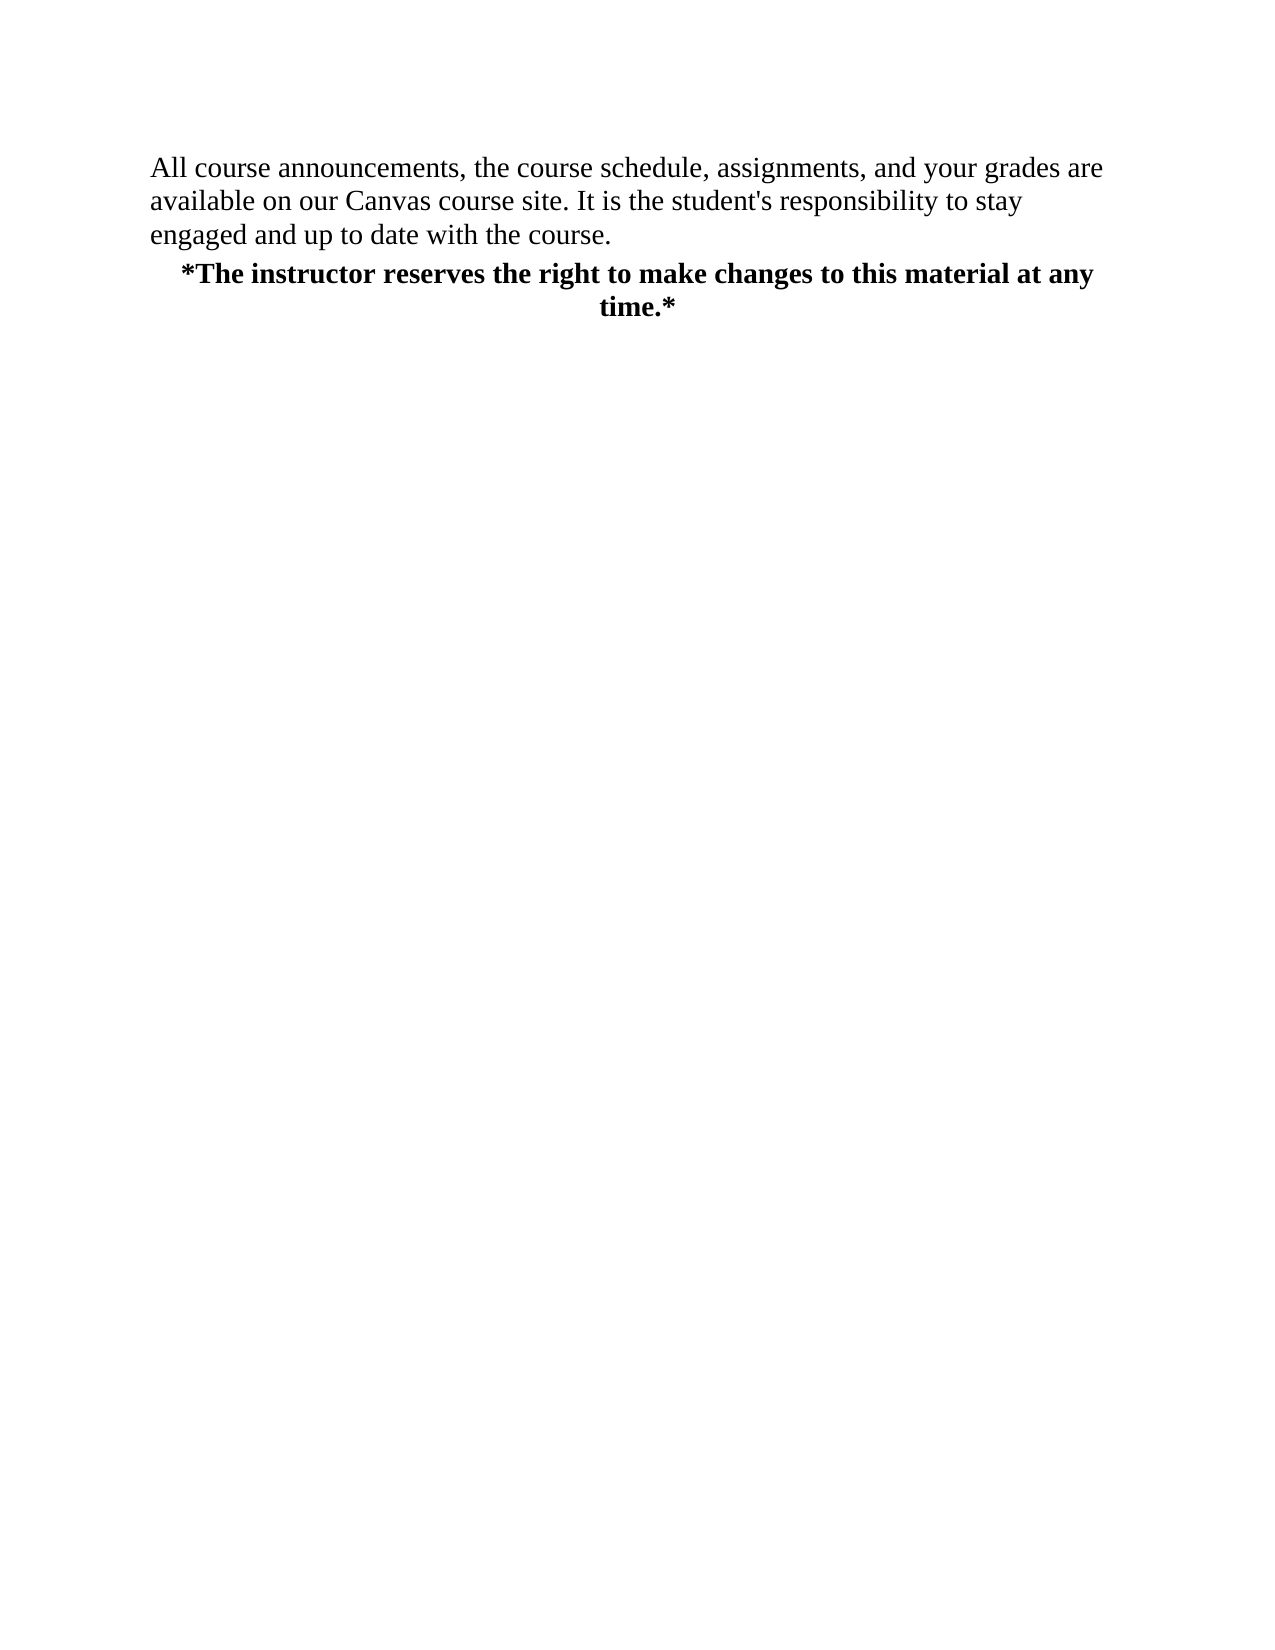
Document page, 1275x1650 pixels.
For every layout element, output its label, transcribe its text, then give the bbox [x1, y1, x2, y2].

text *The instructor reserves the right to make changes to this material at any time.* [150, 256, 1125, 323]
text All course announcements, the course schedule, assignments, and your grades are available on our Canvas course site. It is the student's responsibility to stay engaged and up to date with the course. [150, 150, 1125, 251]
